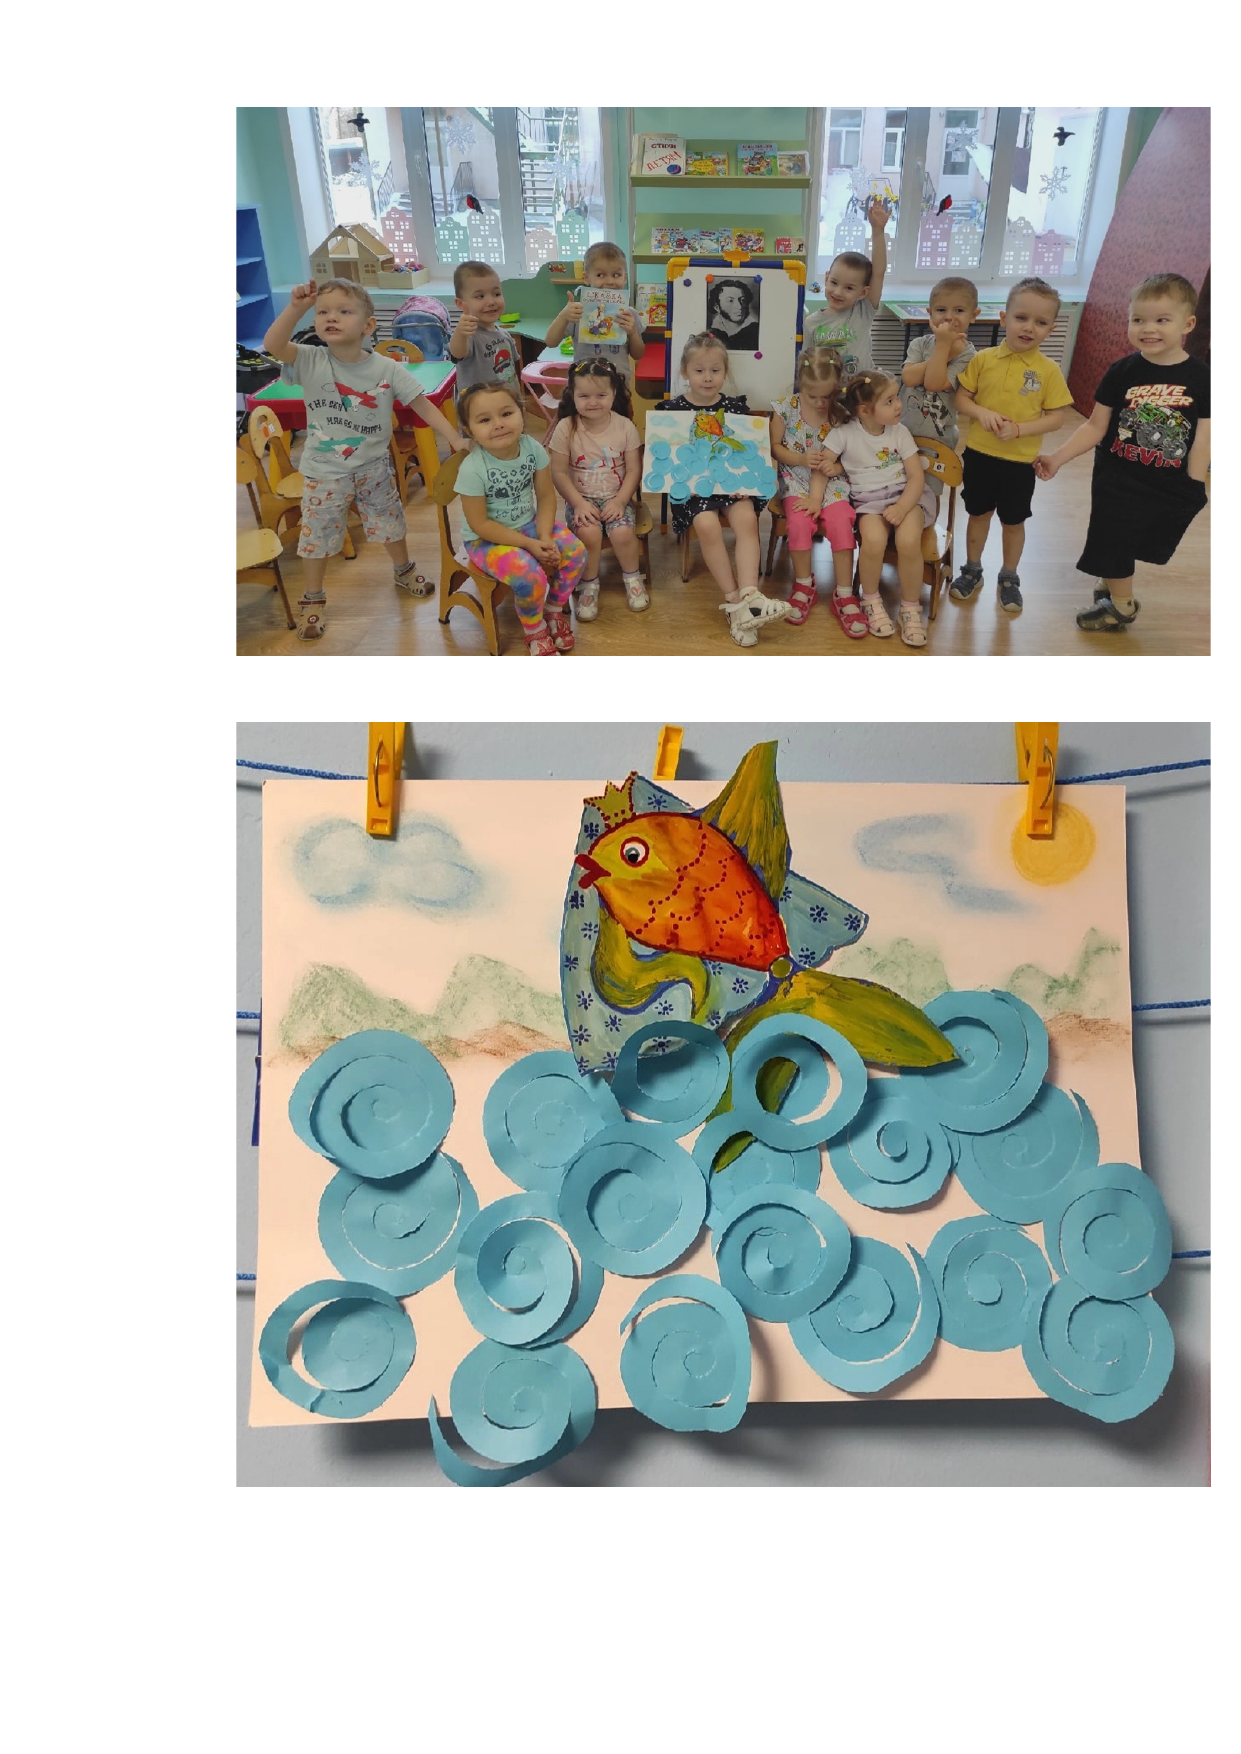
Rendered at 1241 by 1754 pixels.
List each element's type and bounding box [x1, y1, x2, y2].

picture [236, 722, 1211, 1487]
picture [236, 107, 1211, 656]
